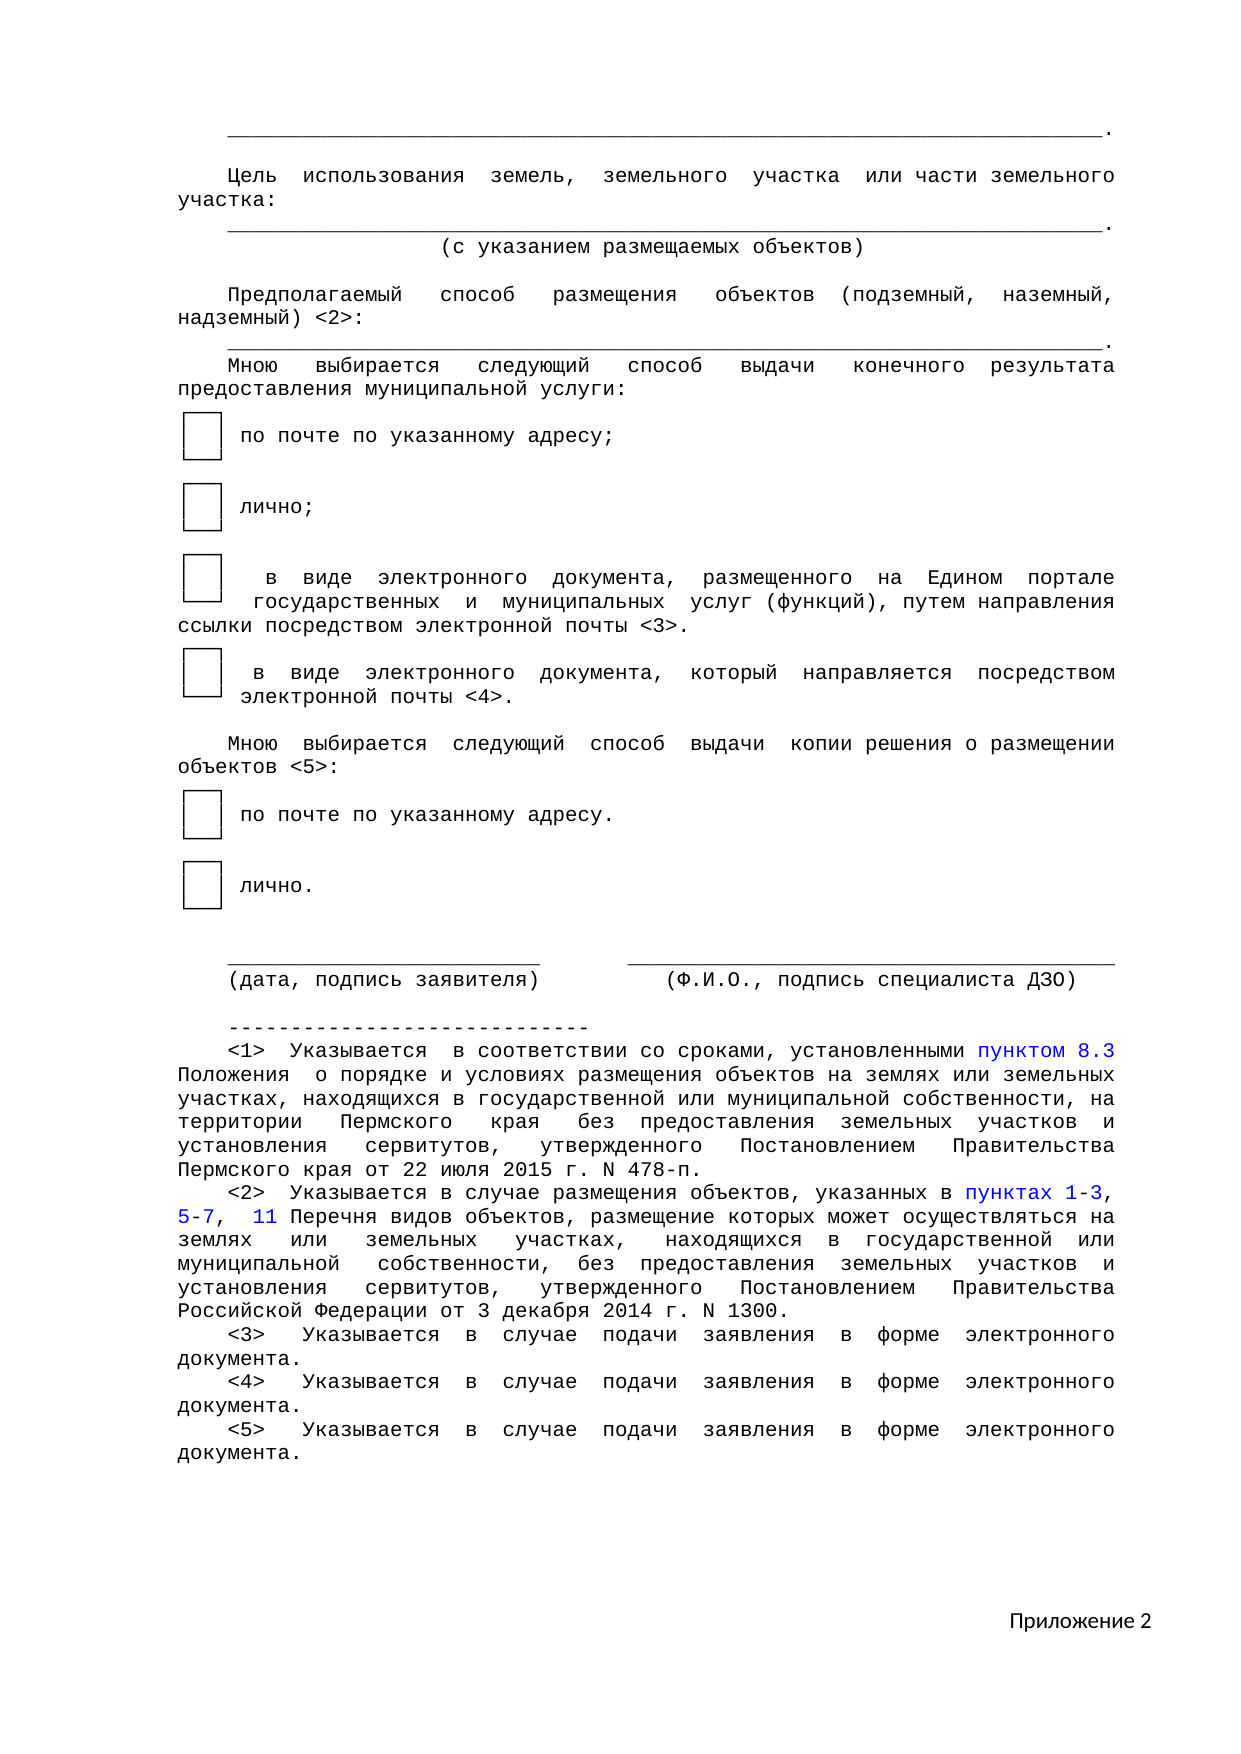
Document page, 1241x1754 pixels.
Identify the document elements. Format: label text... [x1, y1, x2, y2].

text Предполагаемый способ размещения объектов (подземный, наземный, [177, 284, 1152, 307]
text (с указанием размещаемых объектов) [177, 236, 1152, 260]
text установления сервитутов, утвержденного Постановлением Правительства [177, 1277, 1152, 1300]
text документа. [177, 1442, 1152, 1466]
text ┌──┐ [177, 473, 1152, 496]
text надземный) <2>: [177, 307, 1152, 331]
text землях или земельных участках, находящихся в государственной или [177, 1229, 1152, 1253]
text <5> Указывается в случае подачи заявления в форме электронного [177, 1419, 1152, 1442]
text ┌──┐ [177, 780, 1152, 804]
text └──┘ государственных и муниципальных услуг (функций), путем направления [177, 591, 1152, 615]
text установления сервитутов, утвержденного Постановлением Правительства [177, 1135, 1152, 1158]
text ______________________________________________________________________. [177, 331, 1152, 354]
text │ │ лично. [222, 875, 1152, 898]
text документа. [177, 1348, 1152, 1371]
text Цель использования земель, земельного участка или части земельного [177, 165, 1152, 189]
text Пермского края от 22 июля 2015 г. N 478-п. [177, 1158, 1152, 1182]
text 5-7, 11 Перечня видов объектов, размещение которых может осуществляться на [177, 1206, 1152, 1229]
text └──┘ [177, 827, 1152, 851]
text Приложение 2 [177, 1606, 1152, 1634]
text ссылки посредством электронной почты <3>. [177, 615, 1152, 638]
text Мною выбирается следующий способ выдачи конечного результата [177, 354, 1152, 378]
text <2> Указывается в случае размещения объектов, указанных в пунктах 1-3, [177, 1182, 1152, 1206]
text │ │ лично. [184, 875, 221, 898]
text └──┘ [177, 449, 1152, 473]
text └──┘ электронной почты <4>. [177, 686, 1152, 709]
text ┌──┐ [177, 402, 1152, 426]
text документа. [177, 1395, 1152, 1419]
text │ │ лично; [177, 496, 1152, 520]
text ----------------------------- [177, 1017, 1152, 1040]
text ┌──┐ [177, 544, 1152, 567]
text Положения о порядке и условиях размещения объектов на землях или земельных [177, 1064, 1152, 1088]
text └──┘ [177, 520, 1152, 544]
text <4> Указывается в случае подачи заявления в форме электронного [177, 1371, 1152, 1395]
text │ │ по почте по указанному адресу. [222, 804, 1152, 827]
text участка: [177, 189, 1152, 213]
text ┌──┐ [177, 638, 1152, 662]
text предоставления муниципальной услуги: [177, 378, 1152, 402]
text <1> Указывается в соответствии со сроками, установленными пунктом 8.3 [177, 1040, 1152, 1064]
text участках, находящихся в государственной или муниципальной собственности, на [177, 1088, 1152, 1111]
text │ │ по почте по указанному адресу; [177, 426, 1152, 449]
text ┌──┐ [177, 851, 1152, 875]
text Российской Федерации от 3 декабря 2014 г. N 1300. [177, 1300, 1152, 1324]
text муниципальной собственности, без предоставления земельных участков и [177, 1253, 1152, 1277]
text объектов <5>: [177, 757, 1152, 780]
text │ │ в виде электронного документа, который направляется посредством [177, 662, 1152, 686]
text └──┘ [177, 898, 1152, 922]
text (дата, подпись заявителя) (Ф.И.О., подпись специалиста ДЗО) [177, 969, 1152, 993]
text ______________________________________________________________________. [177, 118, 1152, 142]
text Мною выбирается следующий способ выдачи копии решения о размещении [177, 733, 1152, 757]
text территории Пермского края без предоставления земельных участков и [177, 1111, 1152, 1135]
text ______________________________________________________________________. [177, 213, 1152, 236]
text _________________________ _______________________________________ [177, 946, 1152, 969]
text │ │ в виде электронного документа, размещенного на Едином портале [177, 567, 1152, 591]
text <3> Указывается в случае подачи заявления в форме электронного [177, 1324, 1152, 1348]
